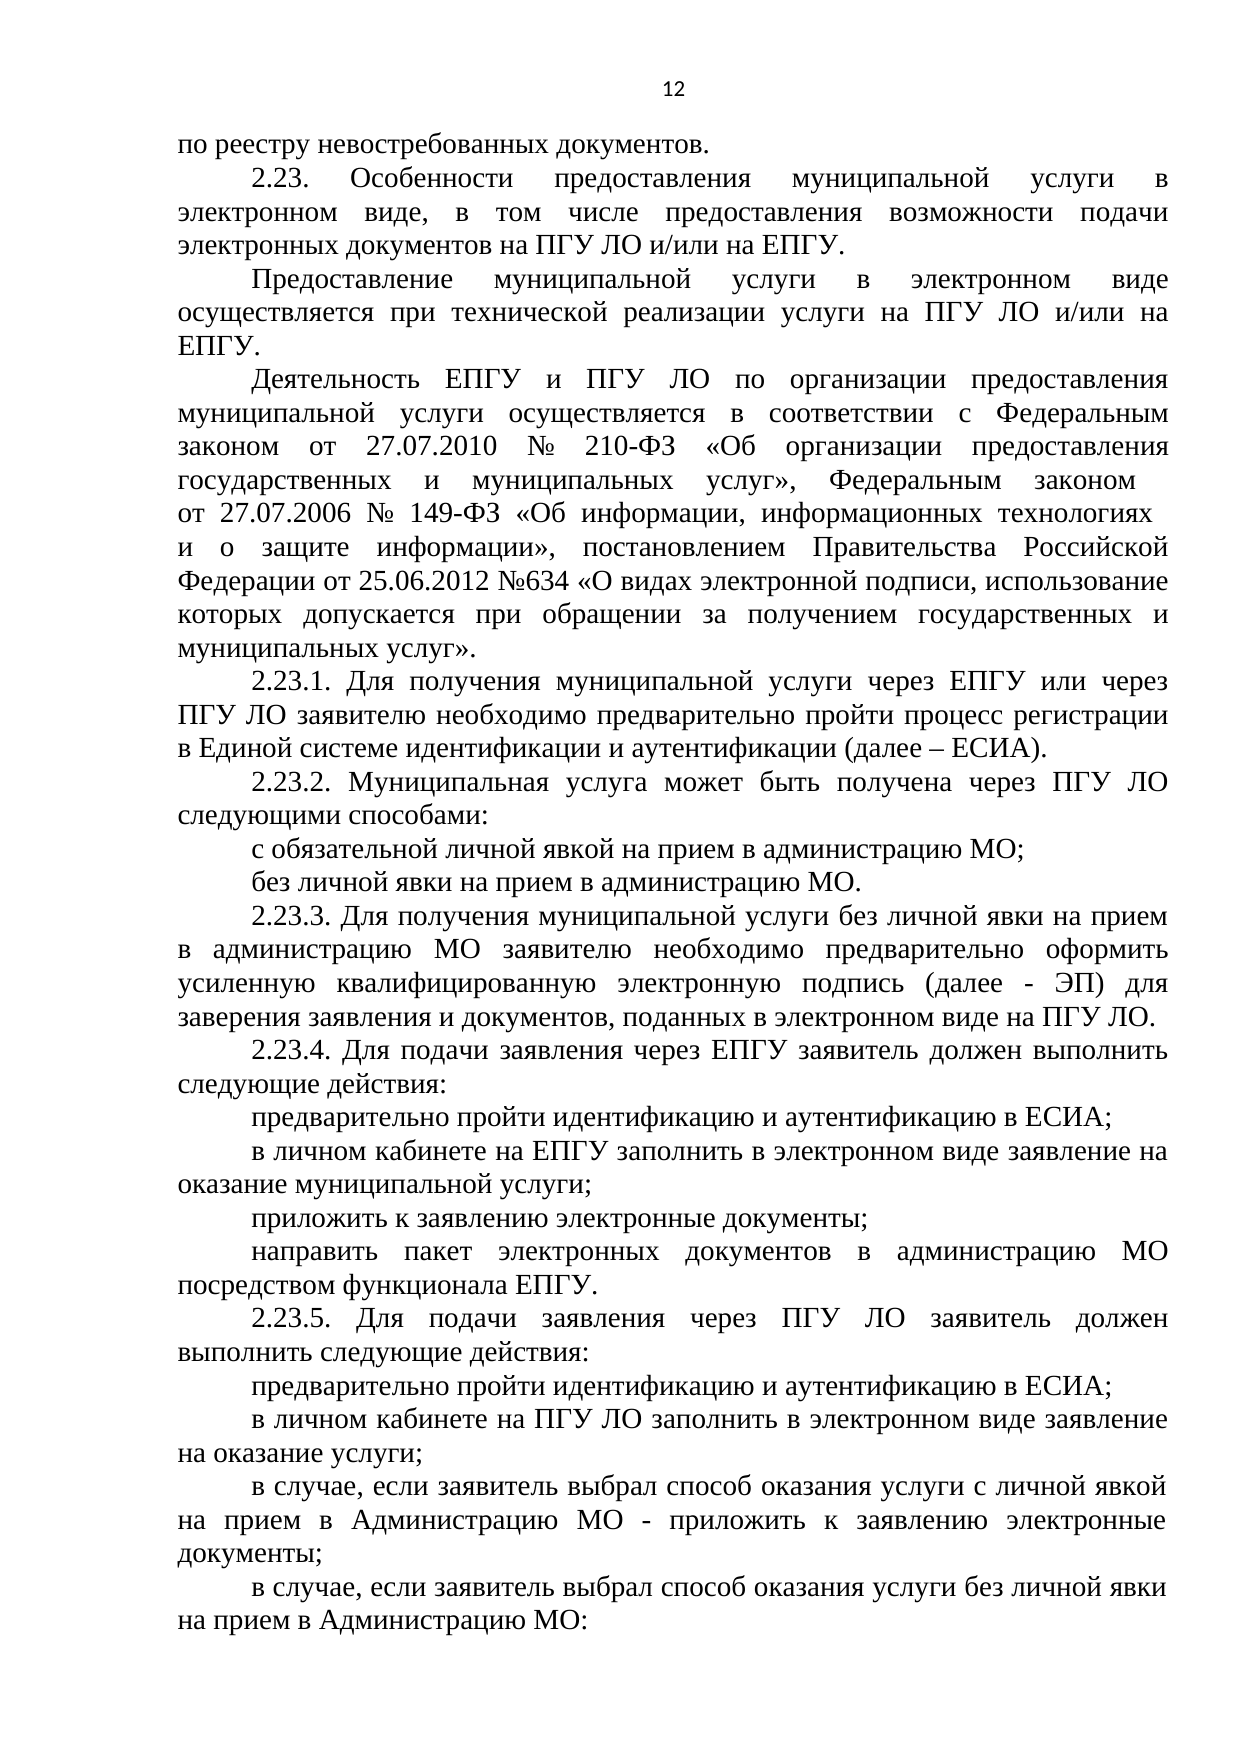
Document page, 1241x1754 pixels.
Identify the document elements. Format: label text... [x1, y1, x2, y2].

text 2.23.1. Для получения муниципальной услуги через ЕПГУ или через ПГУ ЛО заявителю необходимо предварительно пройти процесс регистрации в Единой системе идентификации и аутентификации (далее – ЕСИА). [177, 663, 1169, 764]
text в личном кабинете на ЕПГУ заполнить в электронном виде заявление на оказание муниципальной услуги; [177, 1133, 1169, 1200]
text в личном кабинете на ПГУ ЛО заполнить в электронном виде заявление на оказание услуги; [177, 1401, 1169, 1468]
text в случае, если заявитель выбрал способ оказания услуги с личной явкой на прием в Администрацию МО - приложить к заявлению электронные документы; [177, 1468, 1167, 1569]
text предварительно пройти идентификацию и аутентификацию в ЕСИА; [177, 1099, 1169, 1133]
text 2.23.5. Для подачи заявления через ПГУ ЛО заявитель должен выполнить следующие действия: [177, 1301, 1169, 1368]
text с обязательной личной явкой на прием в администрацию МО; [177, 831, 1169, 864]
text 2.23. Особенности предоставления муниципальной услуги в электронном виде, в том числе предоставления возможности подачи электронных документов на ПГУ ЛО и/или на ЕПГУ. [177, 160, 1169, 261]
text 2.23.3. Для получения муниципальной услуги без личной явки на прием в администрацию МО заявителю необходимо предварительно оформить усиленную квалифицированную электронную подпись (далее - ЭП) для заверения заявления и документов, поданных в электронном виде на ПГУ ЛО. [177, 898, 1169, 1032]
text предварительно пройти идентификацию и аутентификацию в ЕСИА; [177, 1368, 1169, 1401]
text 2.23.2. Муниципальная услуга может быть получена через ПГУ ЛО следующими способами: [177, 764, 1169, 831]
text Деятельность ЕПГУ и ПГУ ЛО по организации предоставления муниципальной услуги осуществляется в соответствии с Федеральным законом от 27.07.2010 № 210-ФЗ «Об организации предоставления государственных и муниципальных услуг», Федеральным законом от 27.07.2006 № 149-ФЗ «Об информации, информационных технологиях и о защите информации», постановлением Правительства Российской Федерации от 25.06.2012 №634 «О видах электронной подписи, использование которых допускается при обращении за получением государственных и муниципальных услуг». [177, 361, 1169, 663]
text направить пакет электронных документов в администрацию МО посредством функционала ЕПГУ. [177, 1233, 1169, 1301]
text приложить к заявлению электронные документы; [177, 1200, 1169, 1233]
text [177, 127, 1169, 160]
text в случае, если заявитель выбрал способ оказания услуги без личной явки на прием в Администрацию МО: [177, 1569, 1167, 1636]
text без личной явки на прием в администрацию МО. [177, 864, 1169, 898]
text 2.23.4. Для подачи заявления через ЕПГУ заявитель должен выполнить следующие действия: [177, 1032, 1169, 1099]
text Предоставление муниципальной услуги в электронном виде осуществляется при технической реализации услуги на ПГУ ЛО и/или на ЕПГУ. [177, 261, 1169, 361]
